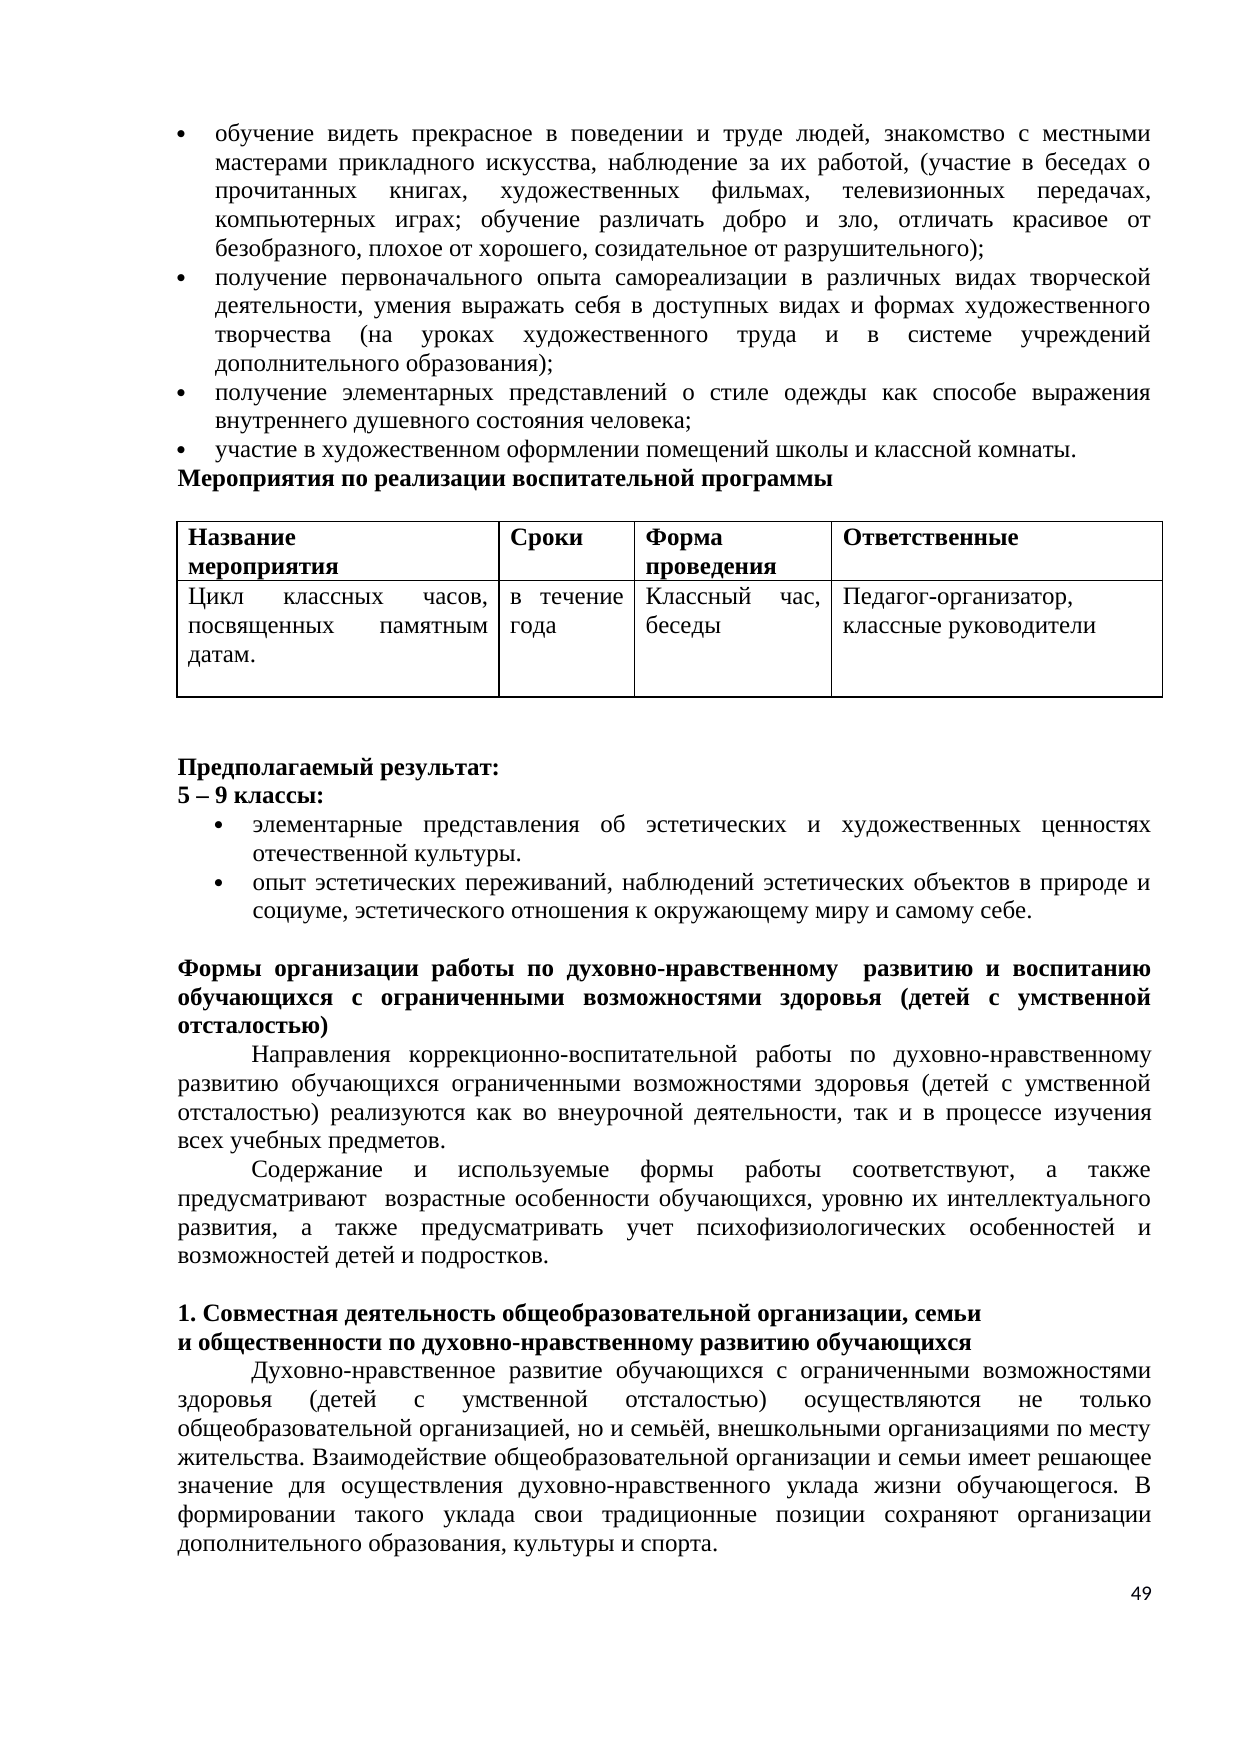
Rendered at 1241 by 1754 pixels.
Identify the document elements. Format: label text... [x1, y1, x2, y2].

text Мероприятия по реализации воспитательной программы [177, 463, 1152, 492]
table_header Форма проведения [635, 522, 831, 580]
table_cell Классный час, беседы [635, 581, 831, 696]
list обучение видеть прекрасное в поведении и труде людей, знакомство с местными мастерами прикладного искусства, наблюдение за их работой, (участие в беседах о прочитанных книгах, художественных фильмах, телевизионных передачах, компьютерных играх; обучение различать добро и зло, отличать красивое от безобразного, плохое от хорошего, созидательное от разрушительного); [177, 118, 1152, 262]
table_header Сроки [500, 522, 634, 580]
text Формы организации работы по духовно-нравственному развитию и воспитанию обучающихся с ограниченными возможностями здоровья (детей с умственной отсталостью) [177, 953, 1152, 1039]
table_cell в течение года [500, 581, 634, 696]
text Предполагаемый результат: [177, 752, 1152, 780]
list опыт эстетических переживаний, наблюдений эстетических объектов в природе и социуме, эстетического отношения к окружающему миру и самому себе. [215, 867, 1152, 924]
text и общественности по духовно-нравственному развитию обучающихся [177, 1327, 1152, 1355]
list получение первоначального опыта самореализации в различных видах творческой деятельности, умения выражать себя в доступных видах и формах художественного творчества (на уроках художественного труда и в системе учреждений дополнительного образования); [177, 262, 1152, 377]
text 1. Совместная деятельность общеобразовательной организации, семьи [177, 1298, 1152, 1327]
text Направления коррекционно-воспитательной работы по духовно-нравственному развитию обучающихся ограниченными возможностями здоровья (детей с умственной отсталостью) реализуются как во внеурочной деятельности, так и в процессе изучения всех учебных предметов. [177, 1039, 1152, 1154]
table_cell Педагог-организатор, классные руководители [832, 581, 1162, 696]
text Содержание и используемые формы работы соответствуют, а также предусматривают возрастные особенности обучающихся, уровню их интеллектуального развития, а также предусматривать учет психофизиологических особенностей и возможностей детей и подростков. [177, 1154, 1152, 1269]
list участие в художественном оформлении помещений школы и классной комнаты. [177, 434, 1152, 463]
text Духовно-нравственное развитие обучающихся с ограниченными возможностями здоровья (детей с умственной отсталостью) осуществляются не только общеобразовательной организацией, но и семьёй, внешкольными организациями по месту жительства. Взаимодействие общеобразовательной организации и семьи имеет решающее значение для осуществления духовно-нравственного уклада жизни обучающегося. В формировании такого уклада свои традиционные позиции сохраняют организации дополнительного образования, культуры и спорта. [177, 1355, 1152, 1557]
table_cell Цикл классных часов, посвященных памятным датам. [178, 581, 498, 696]
list получение элементарных представлений о стиле одежды как способе выражения внутреннего душевного состояния человека; [177, 377, 1152, 434]
table_header Название мероприятия [178, 522, 498, 580]
table_header Ответственные [832, 522, 1162, 580]
text 5 – 9 классы: [177, 780, 1152, 809]
list элементарные представления об эстетических и художественных ценностях отечественной культуры. [215, 809, 1152, 867]
